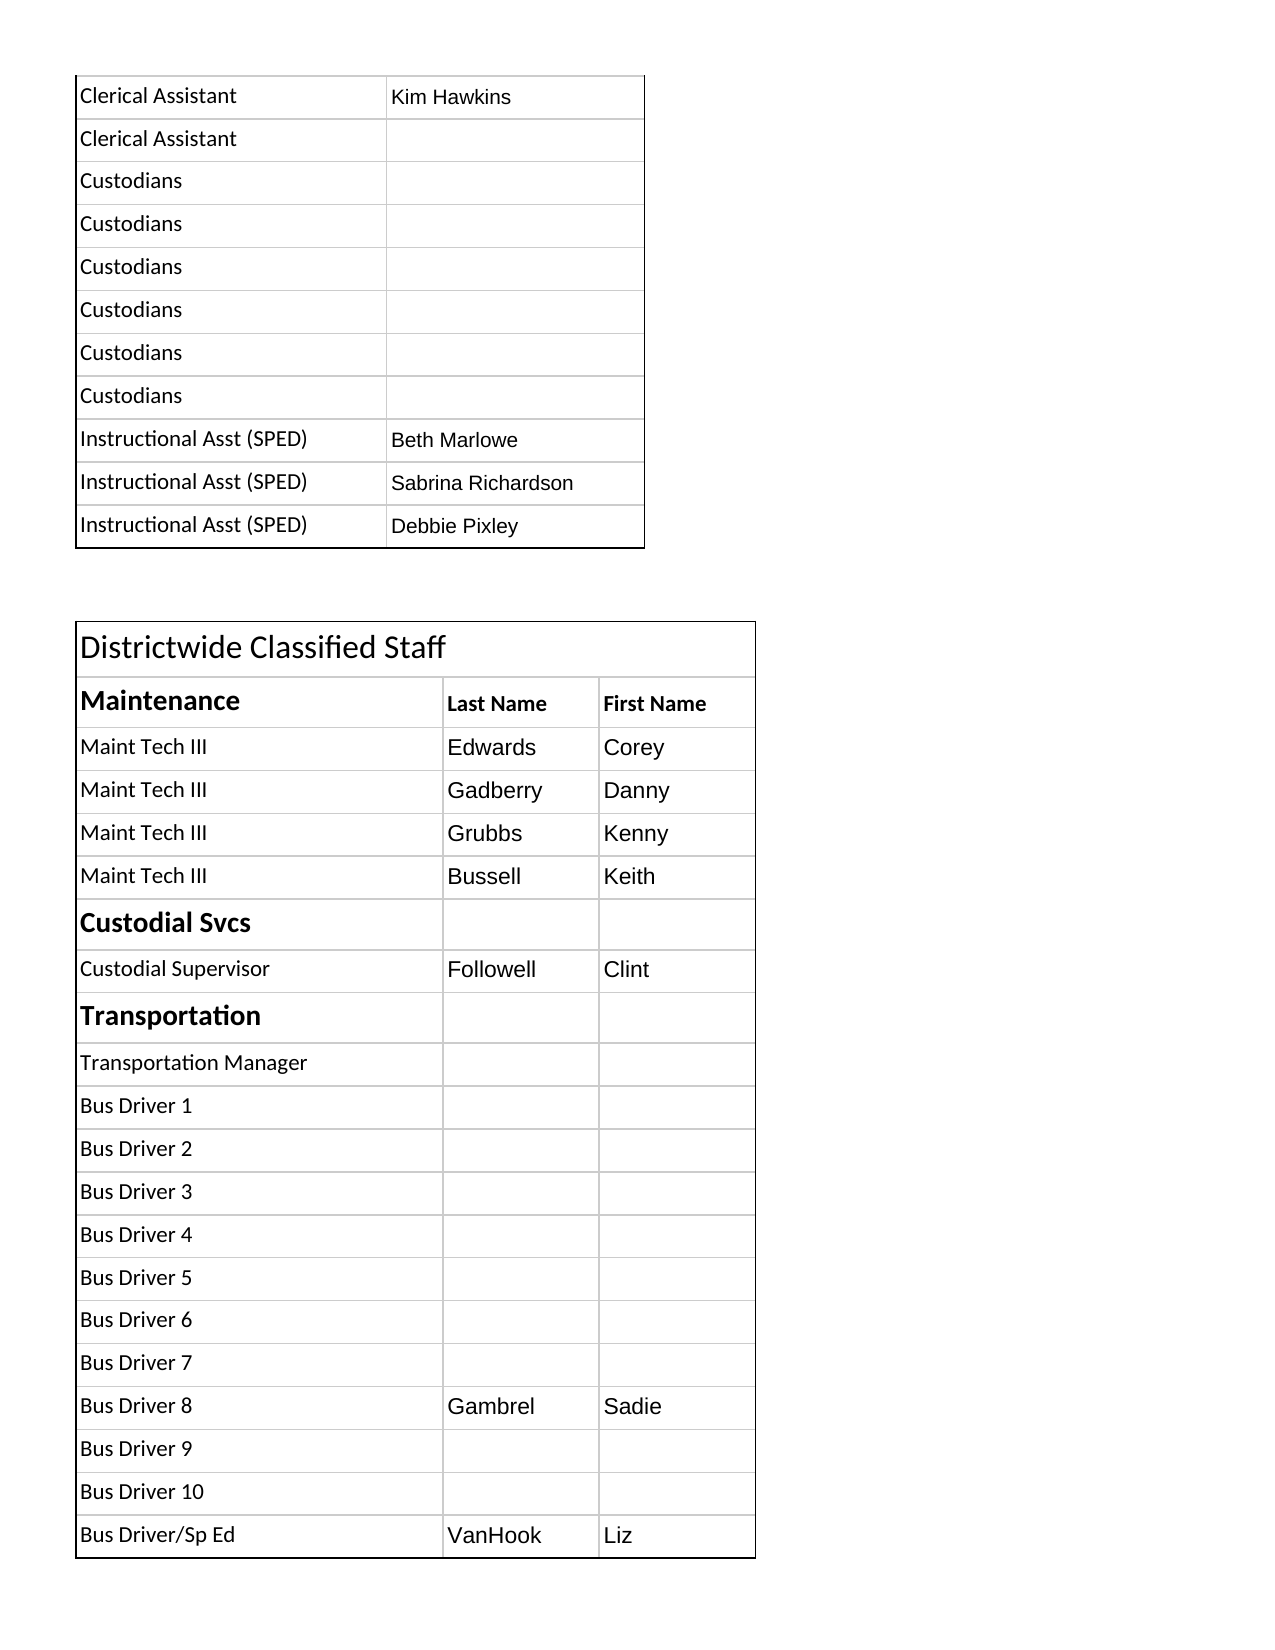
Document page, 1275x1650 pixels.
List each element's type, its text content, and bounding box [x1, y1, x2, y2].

table_cell [600, 900, 755, 949]
table_cell Maint Tech III [77, 857, 442, 898]
table_cell Clerical Assistant [77, 120, 386, 161]
table_cell Transportation [77, 993, 442, 1042]
table_cell Custodial Svcs [77, 900, 442, 949]
table_cell Instructional Asst (SPED) [77, 420, 386, 461]
table_cell Bus Driver 9 [77, 1430, 442, 1471]
table_cell [444, 1044, 598, 1085]
table_cell Bus Driver 8 [77, 1387, 442, 1428]
table_cell Instructional Asst (SPED) [77, 506, 386, 547]
table_cell Danny [600, 771, 755, 812]
table_cell [387, 334, 644, 375]
table_cell Last Name [444, 678, 598, 727]
table_cell [444, 1173, 598, 1214]
table_cell [600, 1044, 755, 1085]
table_cell Corey [600, 728, 755, 769]
table_cell [444, 1130, 598, 1171]
table_cell Debbie Pixley [387, 506, 644, 547]
table_cell [387, 120, 644, 161]
table_cell [600, 1087, 755, 1128]
table_cell Custodians [77, 334, 386, 375]
table_cell Beth Marlowe [387, 420, 644, 461]
table_cell [444, 1430, 598, 1471]
table_cell [600, 1344, 755, 1386]
table_cell Maint Tech III [77, 728, 442, 769]
table_cell Bus Driver/Sp Ed [77, 1516, 442, 1557]
table_cell Kenny [600, 814, 755, 855]
table_cell First Name [600, 678, 755, 727]
table_cell [387, 205, 644, 247]
table_cell [444, 1473, 598, 1514]
table_cell Sadie [600, 1387, 755, 1428]
table_cell [444, 900, 598, 949]
table_cell Edwards [444, 728, 598, 769]
table_cell Custodians [77, 162, 386, 204]
table_cell Followell [444, 951, 598, 992]
table_cell Gambrel [444, 1387, 598, 1428]
table_cell Maint Tech III [77, 814, 442, 855]
table_cell [444, 1258, 598, 1300]
table_cell [444, 1216, 598, 1257]
table_cell Bus Driver 5 [77, 1258, 442, 1300]
table_cell [600, 1430, 755, 1471]
table_cell Gadberry [444, 771, 598, 812]
table_cell Bus Driver 2 [77, 1130, 442, 1171]
table_cell [444, 1301, 598, 1343]
table_cell Kim Hawkins [387, 77, 644, 118]
table_cell Maintenance [77, 678, 442, 727]
table_cell [600, 1258, 755, 1300]
table_cell Grubbs [444, 814, 598, 855]
table_cell Transportation Manager [77, 1044, 442, 1085]
table_cell Bussell [444, 857, 598, 898]
table_cell [444, 993, 598, 1042]
table_cell VanHook [444, 1516, 598, 1557]
table_cell Bus Driver 1 [77, 1087, 442, 1128]
table_cell Maint Tech III [77, 771, 442, 812]
table_cell Instructional Asst (SPED) [77, 463, 386, 504]
table_cell Keith [600, 857, 755, 898]
table_cell Bus Driver 4 [77, 1216, 442, 1257]
table_cell [444, 1344, 598, 1386]
table_cell Custodians [77, 248, 386, 289]
table_cell Bus Driver 6 [77, 1301, 442, 1343]
table_cell Custodians [77, 291, 386, 332]
table_cell Clint [600, 951, 755, 992]
table_cell Clerical Assistant [77, 77, 386, 118]
table_header Districtwide Classified Staff [77, 622, 755, 676]
table_cell Bus Driver 10 [77, 1473, 442, 1514]
table_cell Sabrina Richardson [387, 463, 644, 504]
table_cell [600, 1473, 755, 1514]
table_cell Custodians [77, 377, 386, 418]
table_cell [387, 291, 644, 332]
table_cell [387, 248, 644, 289]
table_cell [600, 1173, 755, 1214]
table_cell [600, 1130, 755, 1171]
table_cell Bus Driver 3 [77, 1173, 442, 1214]
table_cell [444, 1087, 598, 1128]
table_cell [600, 993, 755, 1042]
table_cell [387, 377, 644, 418]
table_cell Custodians [77, 205, 386, 247]
table_cell [600, 1301, 755, 1343]
table_cell [387, 162, 644, 204]
table_cell Custodial Supervisor [77, 951, 442, 992]
table_cell [600, 1216, 755, 1257]
table_cell Liz [600, 1516, 755, 1557]
table_cell Bus Driver 7 [77, 1344, 442, 1386]
